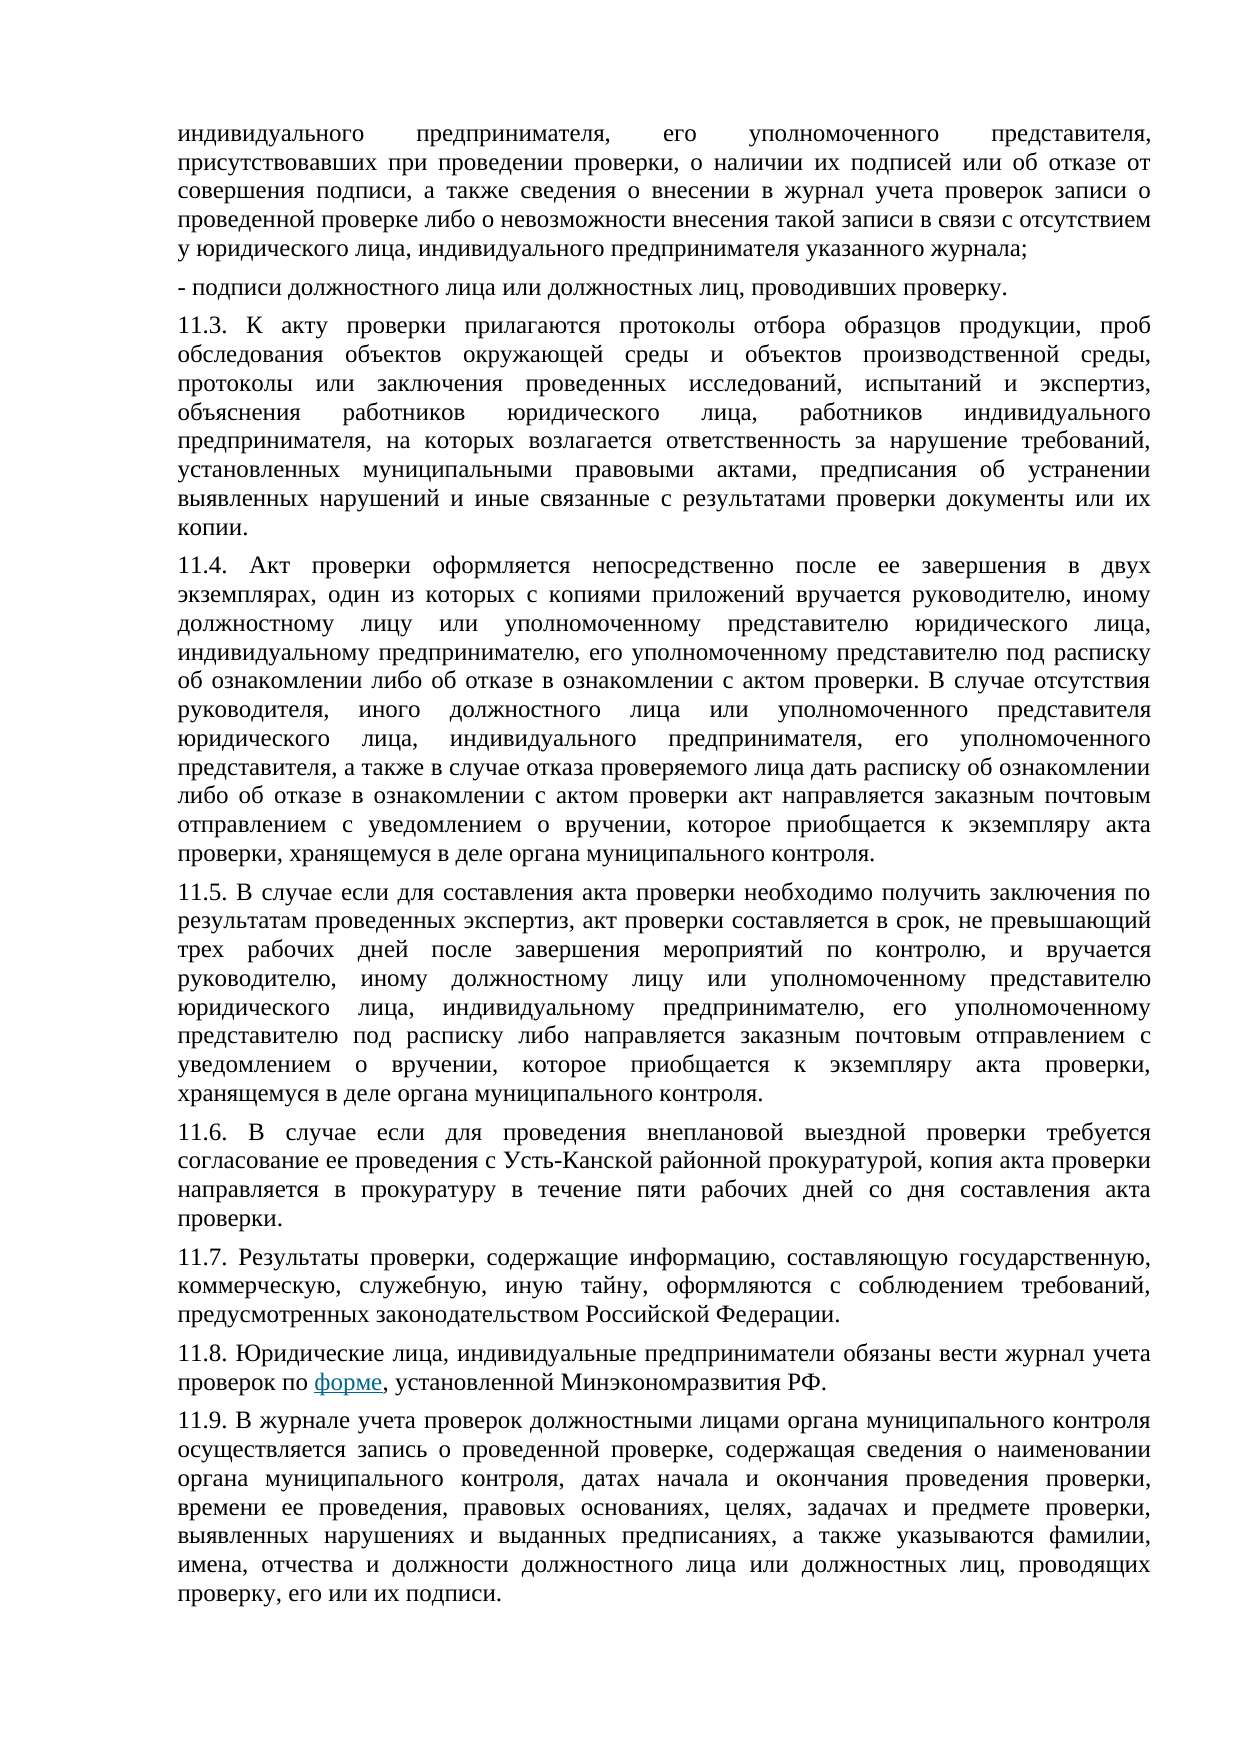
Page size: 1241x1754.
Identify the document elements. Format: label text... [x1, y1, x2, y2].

text 11.3. К акту проверки прилагаются протоколы отбора образцов продукции, проб обследования объектов окружающей среды и объектов производственной среды, протоколы или заключения проведенных исследований, испытаний и экспертиз, объяснения работников юридического лица, работников индивидуального предпринимателя, на которых возлагается ответственность за нарушение требований, установленных муниципальными правовыми актами, предписания об устранении выявленных нарушений и иные связанные с результатами проверки документы или их копии. [177, 311, 1152, 541]
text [177, 118, 1152, 262]
text - подписи должностного лица или должностных лиц, проводивших проверку. [177, 272, 1152, 301]
text 11.5. В случае если для составления акта проверки необходимо получить заключения по результатам проведенных экспертиз, акт проверки составляется в срок, не превышающий трех рабочих дней после завершения мероприятий по контролю, и вручается руководителю, иному должностному лицу или уполномоченному представителю юридического лица, индивидуальному предпринимателю, его уполномоченному представителю под расписку либо направляется заказным почтовым отправлением с уведомлением о вручении, которое приобщается к экземпляру акта проверки, хранящемуся в деле органа муниципального контроля. [177, 877, 1152, 1107]
text 11.8. Юридические лица, индивидуальные предприниматели обязаны вести журнал учета проверок по форме, установленной Минэкономразвития РФ. [177, 1338, 1152, 1396]
text 11.4. Акт проверки оформляется непосредственно после ее завершения в двух экземплярах, один из которых с копиями приложений вручается руководителю, иному должностному лицу или уполномоченному представителю юридического лица, индивидуальному предпринимателю, его уполномоченному представителю под расписку об ознакомлении либо об отказе в ознакомлении с актом проверки. В случае отсутствия руководителя, иного должностного лица или уполномоченного представителя юридического лица, индивидуального предпринимателя, его уполномоченного представителя, а также в случае отказа проверяемого лица дать расписку об ознакомлении либо об отказе в ознакомлении с актом проверки акт направляется заказным почтовым отправлением с уведомлением о вручении, которое приобщается к экземпляру акта проверки, хранящемуся в деле органа муниципального контроля. [177, 551, 1152, 867]
text 11.6. В случае если для проведения внеплановой выездной проверки требуется согласование ее проведения с Усть-Канской районной прокуратурой, копия акта проверки направляется в прокуратуру в течение пяти рабочих дней со дня составления акта проверки. [177, 1117, 1152, 1232]
text 11.7. Результаты проверки, содержащие информацию, составляющую государственную, коммерческую, служебную, иную тайну, оформляются с соблюдением требований, предусмотренных законодательством Российской Федерации. [177, 1242, 1152, 1328]
text 11.9. В журнале учета проверок должностными лицами органа муниципального контроля осуществляется запись о проведенной проверке, содержащая сведения о наименовании органа муниципального контроля, датах начала и окончания проведения проверки, времени ее проведения, правовых основаниях, целях, задачах и предмете проверки, выявленных нарушениях и выданных предписаниях, а также указываются фамилии, имена, отчества и должности должностного лица или должностных лиц, проводящих проверку, его или их подписи. [177, 1406, 1152, 1607]
